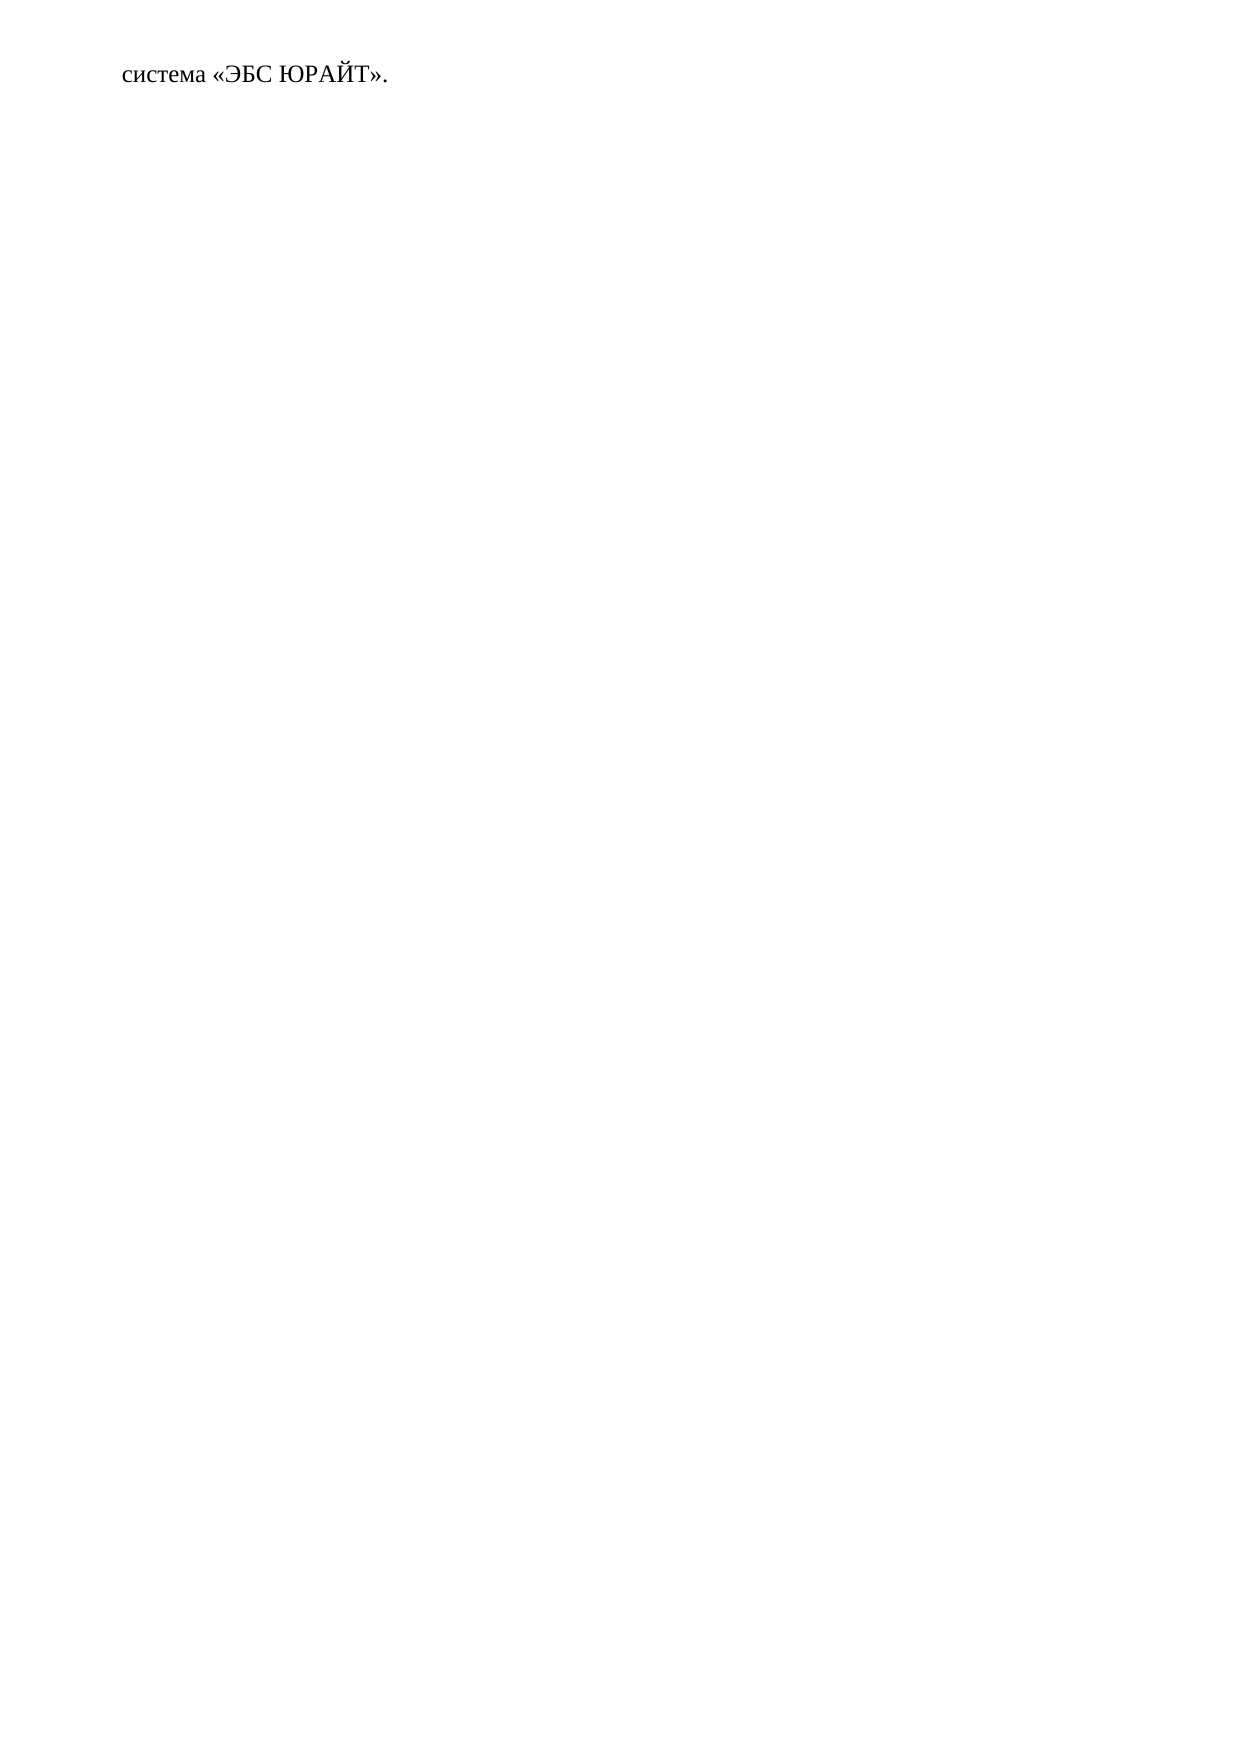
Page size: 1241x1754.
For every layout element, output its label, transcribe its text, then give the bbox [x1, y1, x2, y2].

table_header система «ЭБС ЮРАЙТ». [118, 59, 1124, 89]
